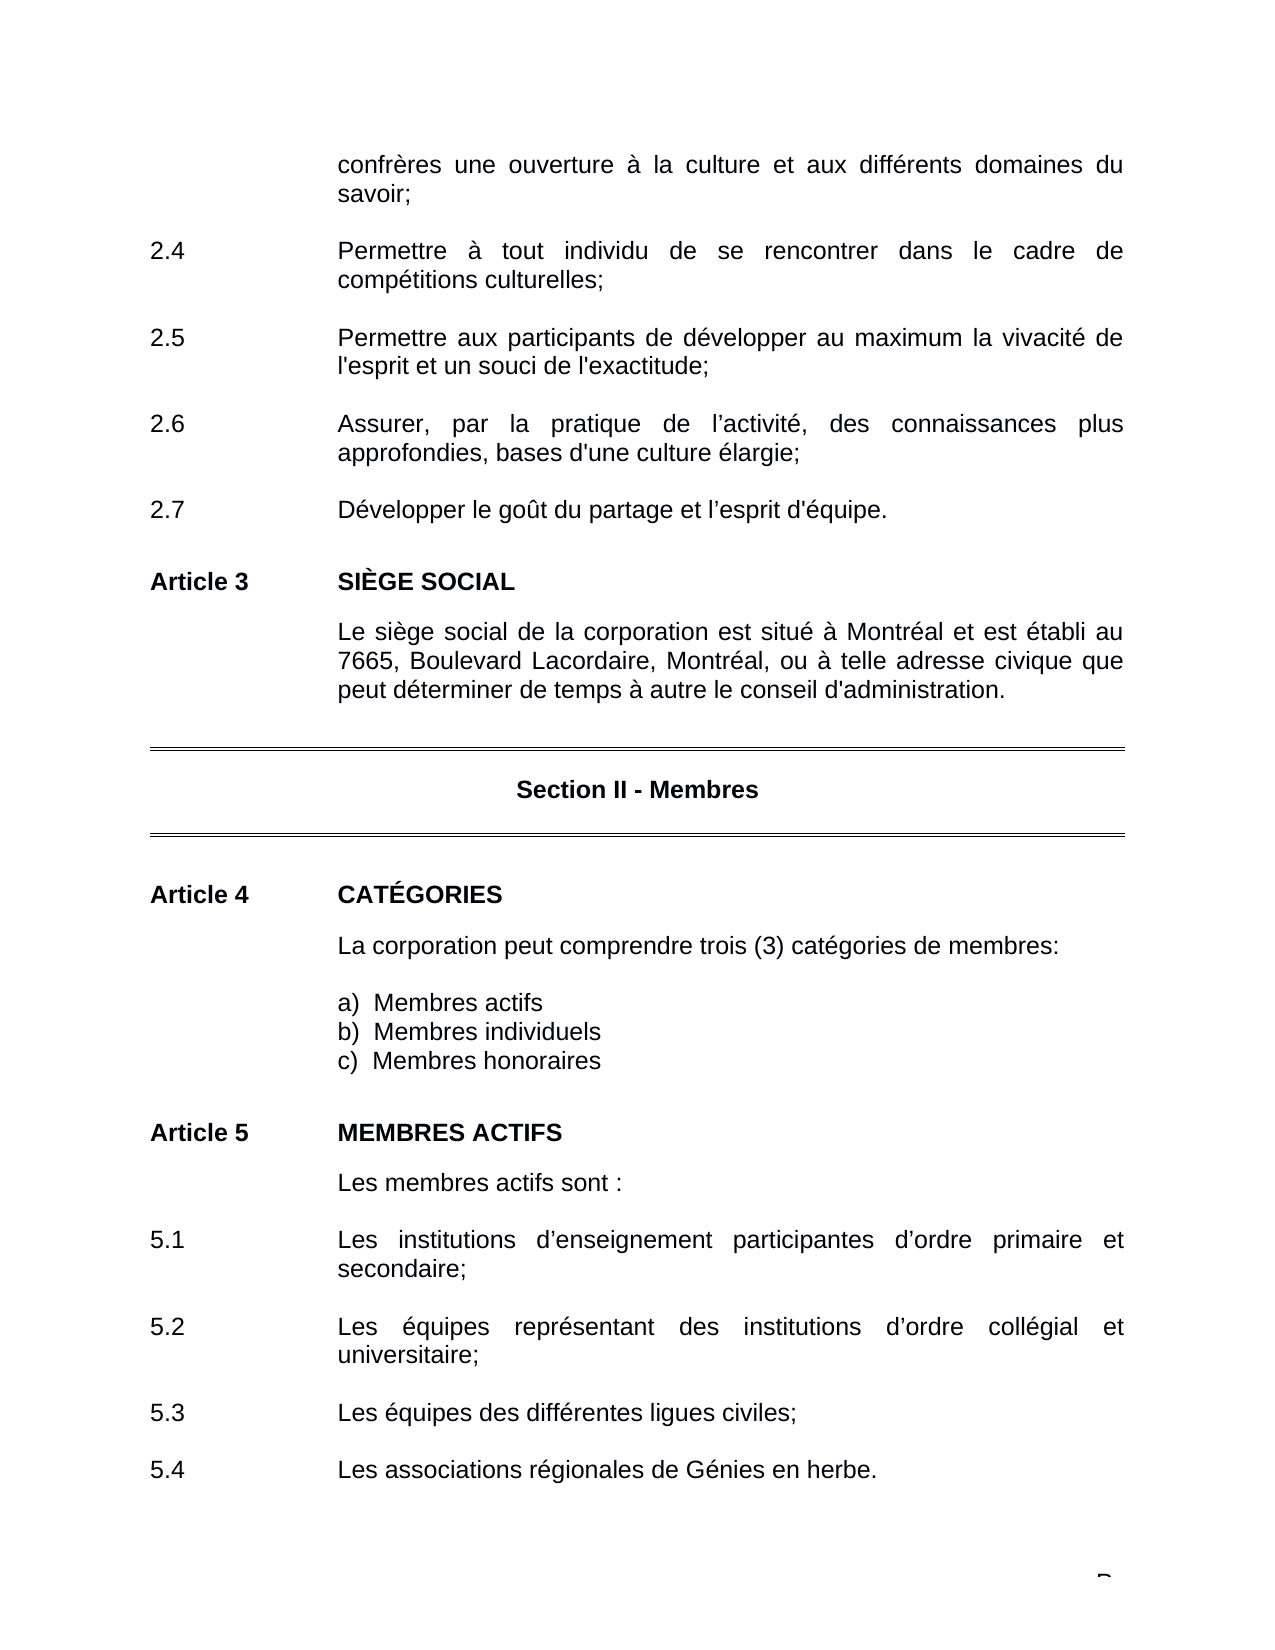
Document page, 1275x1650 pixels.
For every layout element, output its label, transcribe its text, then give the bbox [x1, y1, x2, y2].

text Le siège social de la corporation est situé à Montréal et est établi au 7665, Boulevard Lacordaire, Montréal, ou à telle adresse civique que peut déterminer de temps à autre le conseil d'administration. [150, 617, 1125, 703]
text a) Membres actifs [150, 988, 1125, 1017]
text 2.4 Permettre à tout individu de se rencontrer dans le cadre de compétitions culturelles; [150, 236, 1125, 294]
text 2.7 Développer le goût du partage et l’esprit d'équipe. [150, 495, 1125, 524]
text Article 5 MEMBRES ACTIFS [150, 1118, 1125, 1146]
text Les membres actifs sont : [150, 1168, 1125, 1197]
text 5.3 Les équipes des différentes ligues civiles; [150, 1398, 1125, 1427]
text 5.1 Les institutions d’enseignement participantes d’ordre primaire et secondaire; [150, 1226, 1125, 1283]
text c) Membres honoraires [150, 1046, 1125, 1074]
text La corporation peut comprendre trois (3) catégories de membres: [150, 931, 1125, 959]
text b) Membres individuels [150, 1017, 1125, 1046]
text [150, 150, 1125, 207]
subtitle Section II - Membres [150, 771, 1125, 833]
text Article 4 CATÉGORIES [150, 881, 1125, 909]
text 2.5 Permettre aux participants de développer au maximum la vivacité de l'esprit et un souci de l'exactitude; [150, 322, 1125, 380]
text Article 3 SIÈGE SOCIAL [150, 567, 1125, 596]
text 2.6 Assurer, par la pratique de l’activité, des connaissances plus approfondies, bases d'une culture élargie; [150, 409, 1125, 466]
text 5.4 Les associations régionales de Génies en herbe. [150, 1456, 1125, 1484]
text 5.2 Les équipes représentant des institutions d’ordre collégial et universitaire; [150, 1312, 1125, 1369]
